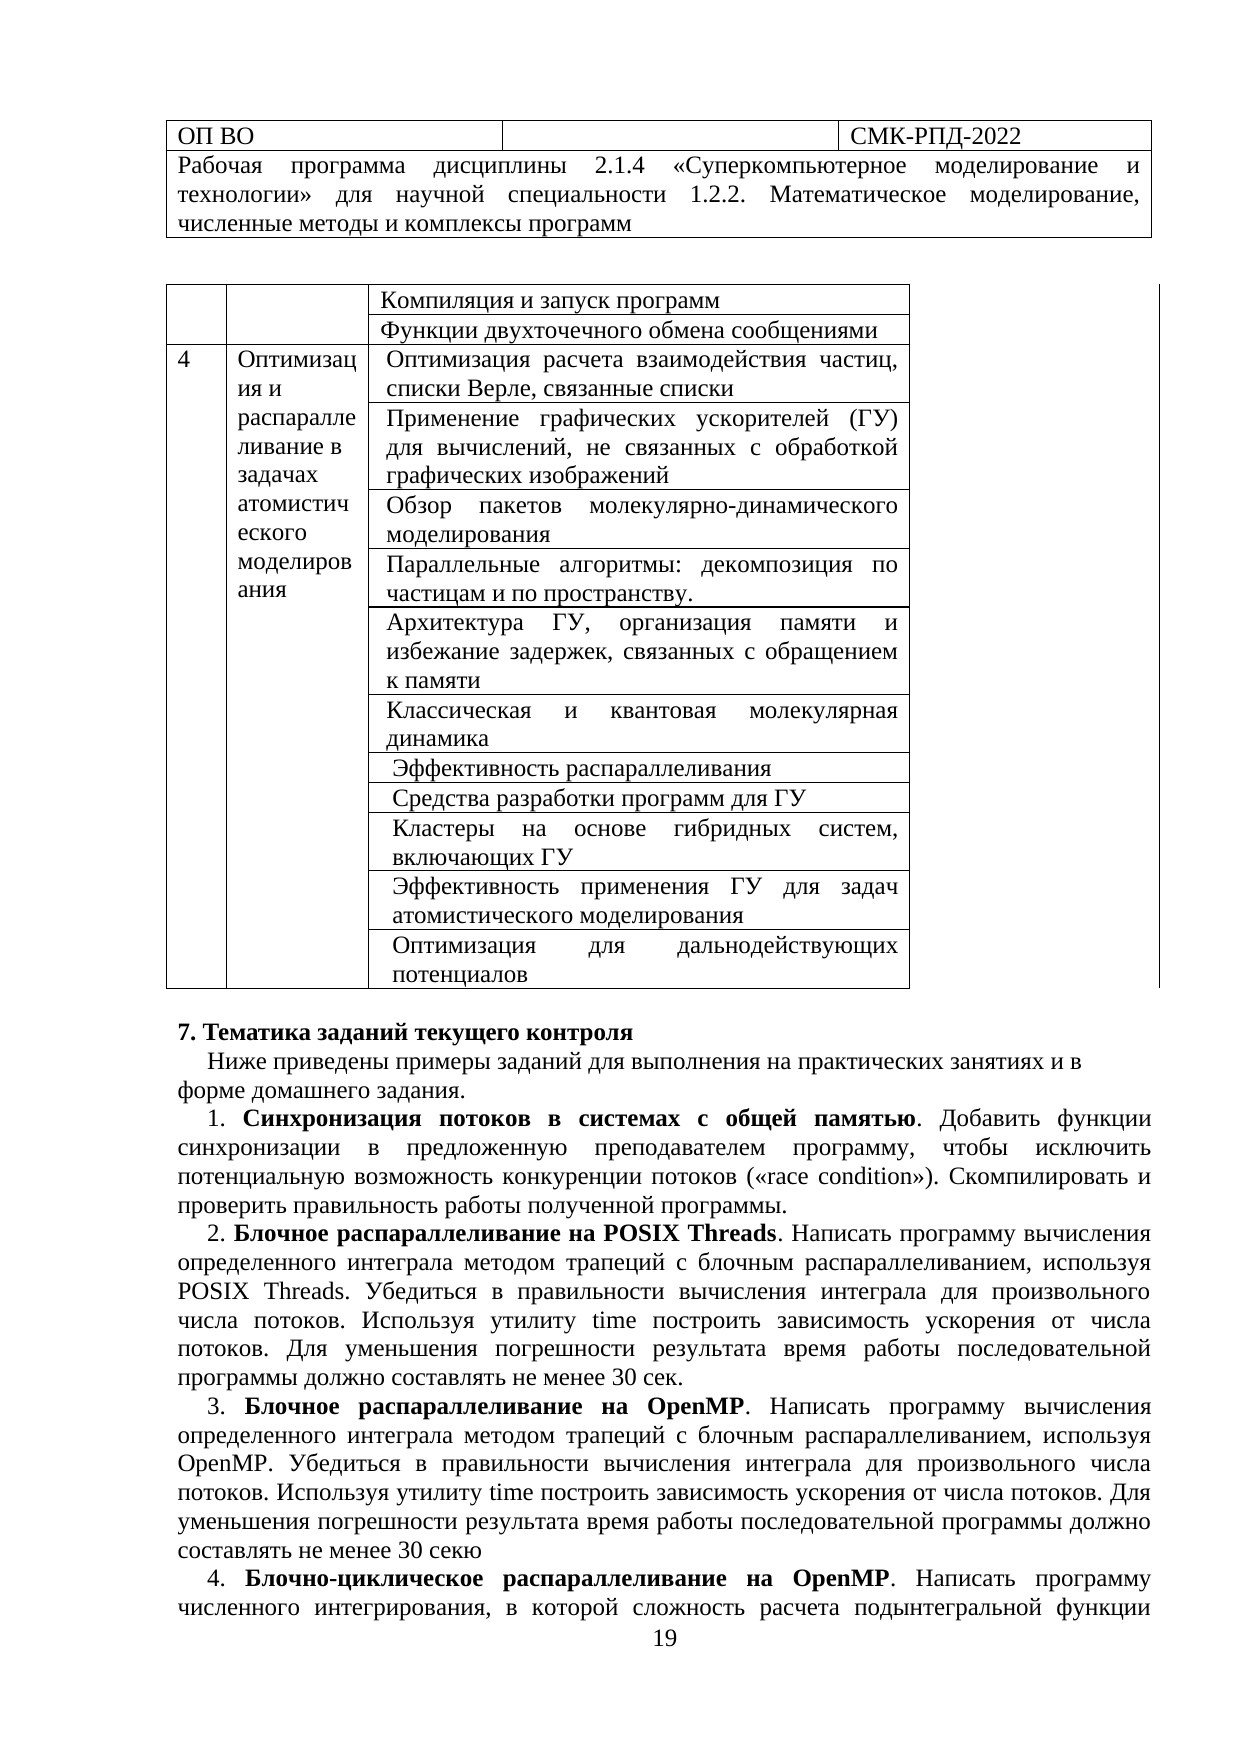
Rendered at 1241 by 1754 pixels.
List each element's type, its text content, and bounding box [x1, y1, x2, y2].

table_cell Компиляция и запуск программ [369, 285, 909, 314]
table_cell Кластеры на основе гибридных систем, включающих ГУ [369, 813, 909, 870]
table_cell Оптимизация и распараллеливание в задачах атомистического моделирования [227, 345, 368, 987]
table_cell Параллельные алгоритмы: декомпозиция по частицам и по пространству. [369, 549, 909, 606]
table_cell Классическая и квантовая молекулярная динамика [369, 695, 909, 752]
table_cell Оптимизация расчета взаимодействия частиц, списки Верле, связанные списки [369, 345, 909, 402]
table_cell Применение графических ускорителей (ГУ) для вычислений, не связанных с обработкой графических изображений [369, 403, 909, 489]
text 7. Тематика заданий текущего контроля [177, 1017, 1152, 1046]
text 3. Блочное распараллеливание на OpenMP. Написать программу вычисления определенного интеграла методом трапеций с блочным распараллеливанием, используя OpenMP. Убедиться в правильности вычисления интеграла для произвольного числа потоков. Используя утилиту time построить зависимость ускорения от числа потоков. Для уменьшения погрешности результата время работы последовательной программы должно составлять не менее 30 секю [177, 1391, 1152, 1563]
table_cell Архитектура ГУ, организация памяти и избежание задержек, связанных с обращением к памяти [369, 608, 909, 694]
table_cell Обзор пакетов молекулярно-динамического моделирования [369, 490, 909, 548]
table_cell Эффективность распараллеливания [369, 753, 909, 782]
table_cell Функции двухточечного обмена сообщениями [369, 315, 909, 343]
text 2. Блочное распараллеливание на POSIX Threads. Написать программу вычисления определенного интеграла методом трапеций с блочным распараллеливанием, используя POSIX Threads. Убедиться в правильности вычисления интеграла для произвольного числа потоков. Используя утилиту time построить зависимость ускорения от числа потоков. Для уменьшения погрешности результата время работы последовательной программы должно составлять не менее 30 сек. [177, 1218, 1152, 1391]
text Ниже приведены примеры заданий для выполнения на практических занятиях и в форме домашнего задания. [177, 1046, 1152, 1103]
table_cell 4 [167, 345, 226, 987]
table_cell Оптимизация для дальнодействующих потенциалов [369, 930, 909, 987]
text 1. Синхронизация потоков в системах с общей памятью. Добавить функции синхронизации в предложенную преподавателем программу, чтобы исключить потенциальную возможность конкуренции потоков («race condition»). Скомпилировать и проверить правильность работы полученной программы. [177, 1103, 1152, 1218]
table_cell Эффективность применения ГУ для задач атомистического моделирования [369, 871, 909, 929]
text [177, 1563, 1152, 1621]
table_cell Средства разработки программ для ГУ [369, 783, 909, 812]
